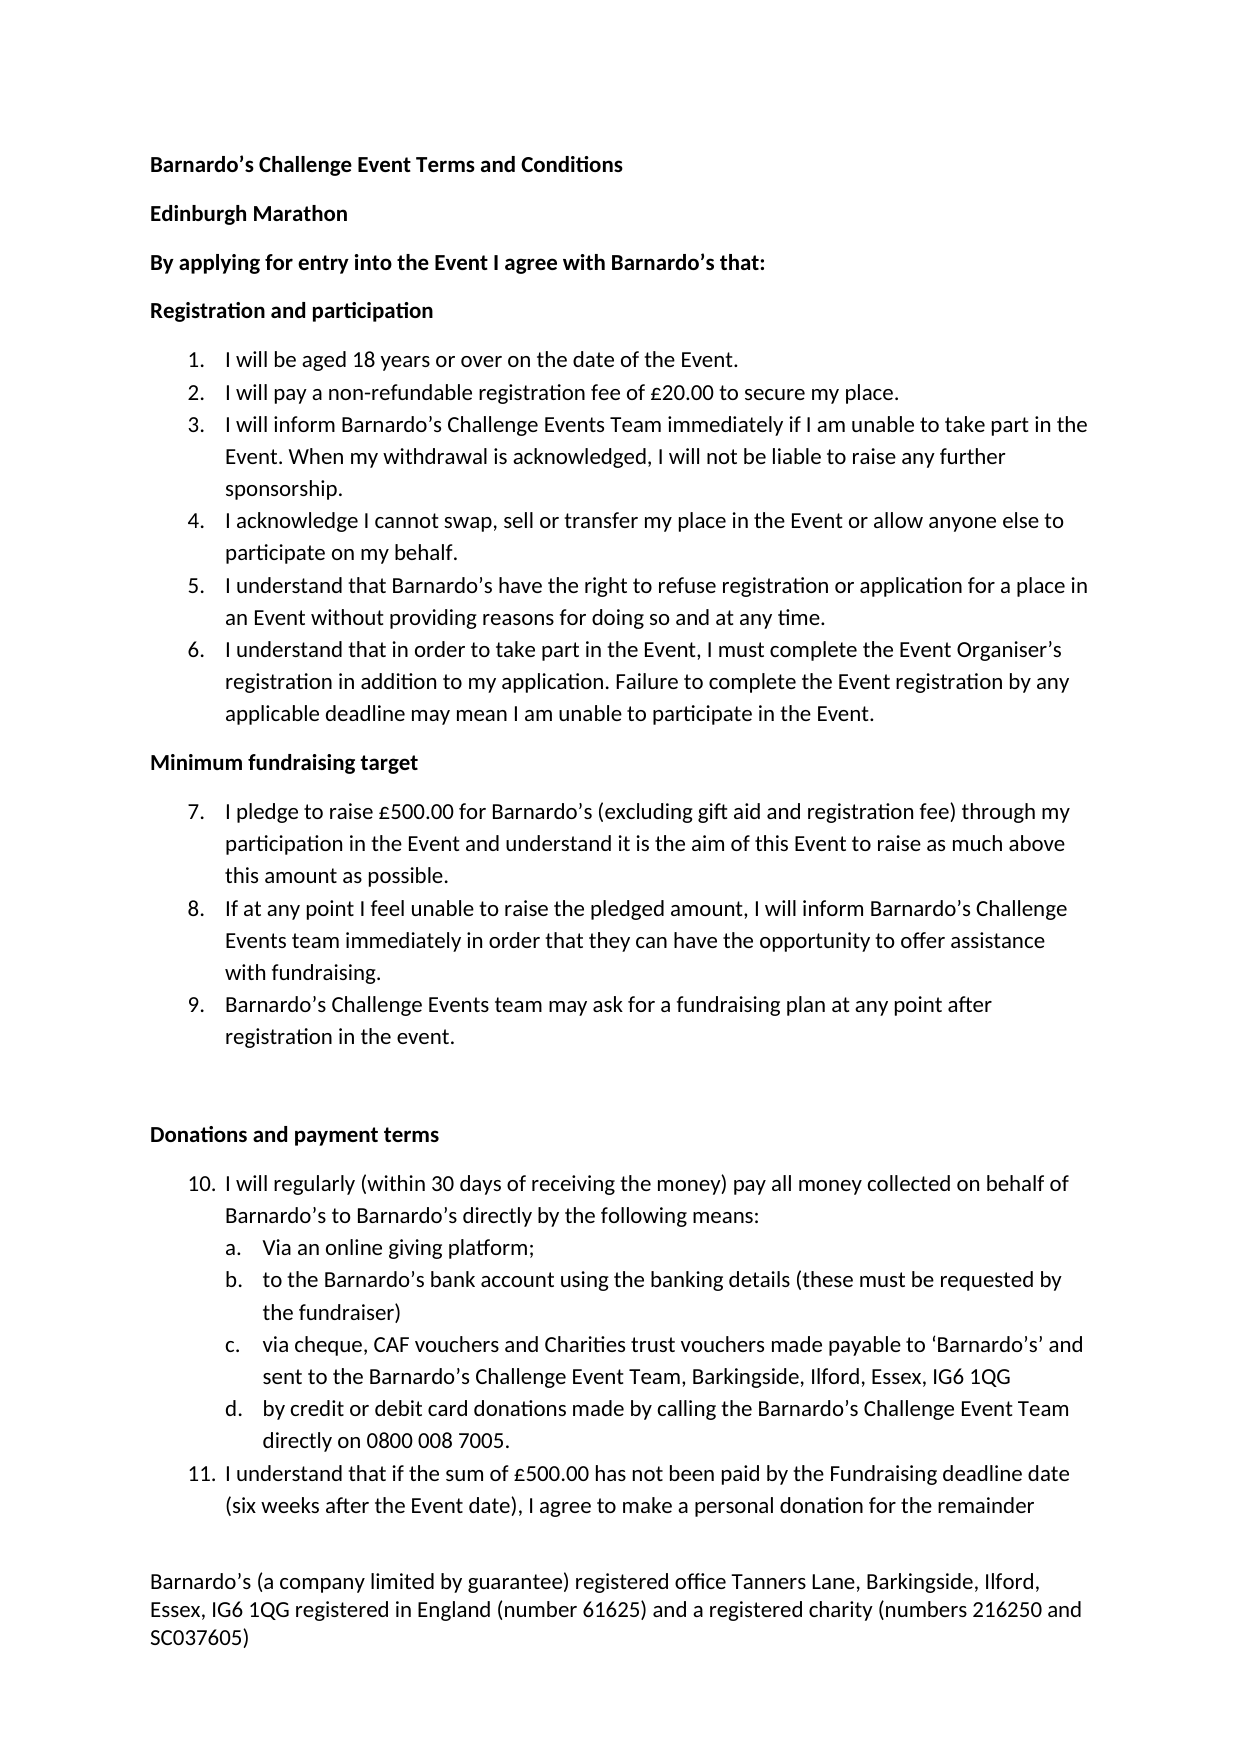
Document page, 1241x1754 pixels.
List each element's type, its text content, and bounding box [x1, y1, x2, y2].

list by credit or debit card donations made by calling the Barnardo’s Challenge Event Team directly on 0800 008 7005. [225, 1394, 1090, 1454]
text Registration and participation [150, 297, 1090, 324]
text By applying for entry into the Event I agree with Barnardo’s that: [150, 248, 1090, 276]
text Minimum fundraising target [150, 748, 1090, 776]
list via cheque, CAF vouchers and Charities trust vouchers made payable to ‘Barnardo’s’ and sent to the Barnardo’s Challenge Event Team, Barkingside, Ilford, Essex, IG6 1QG [225, 1330, 1090, 1390]
list to the Barnardo’s bank account using the banking details (these must be requested by the fundraiser) [225, 1266, 1090, 1326]
list I will inform Barnardo’s Challenge Events Team immediately if I am unable to take part in the Event. When my withdrawal is acknowledged, I will not be liable to raise any further sponsorship. [187, 410, 1090, 502]
list Via an online giving platform; [225, 1233, 1090, 1261]
list If at any point I feel unable to raise the pledged amount, I will inform Barnardo’s Challenge Events team immediately in order that they can have the opportunity to offer assistance with fundraising. [187, 894, 1090, 986]
list I understand that in order to take part in the Event, I must complete the Event Organiser’s registration in addition to my application. Failure to complete the Event registration by any applicable deadline may mean I am unable to participate in the Event. [187, 635, 1090, 727]
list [187, 1459, 1090, 1519]
list Barnardo’s Challenge Events team may ask for a fundraising plan at any point after registration in the event. [187, 990, 1090, 1051]
text Donations and payment terms [150, 1120, 1090, 1148]
text Barnardo’s Challenge Event Terms and Conditions [150, 150, 1090, 178]
list I acknowledge I cannot swap, sell or transfer my place in the Event or allow anyone else to participate on my behalf. [187, 506, 1090, 567]
list I will pay a non-refundable registration fee of £20.00 to secure my place. [187, 378, 1090, 406]
list I will be aged 18 years or over on the date of the Event. [187, 345, 1090, 373]
list I pledge to raise £500.00 for Barnardo’s (excluding gift aid and registration fee) through my participation in the Event and understand it is the aim of this Event to raise as much above this amount as possible. [187, 797, 1090, 889]
list I will regularly (within 30 days of receiving the money) pay all money collected on behalf of Barnardo’s to Barnardo’s directly by the following means: [187, 1169, 1090, 1229]
text Edinburgh Marathon [150, 199, 1090, 227]
list I understand that Barnardo’s have the right to refuse registration or application for a place in an Event without providing reasons for doing so and at any time. [187, 571, 1090, 631]
